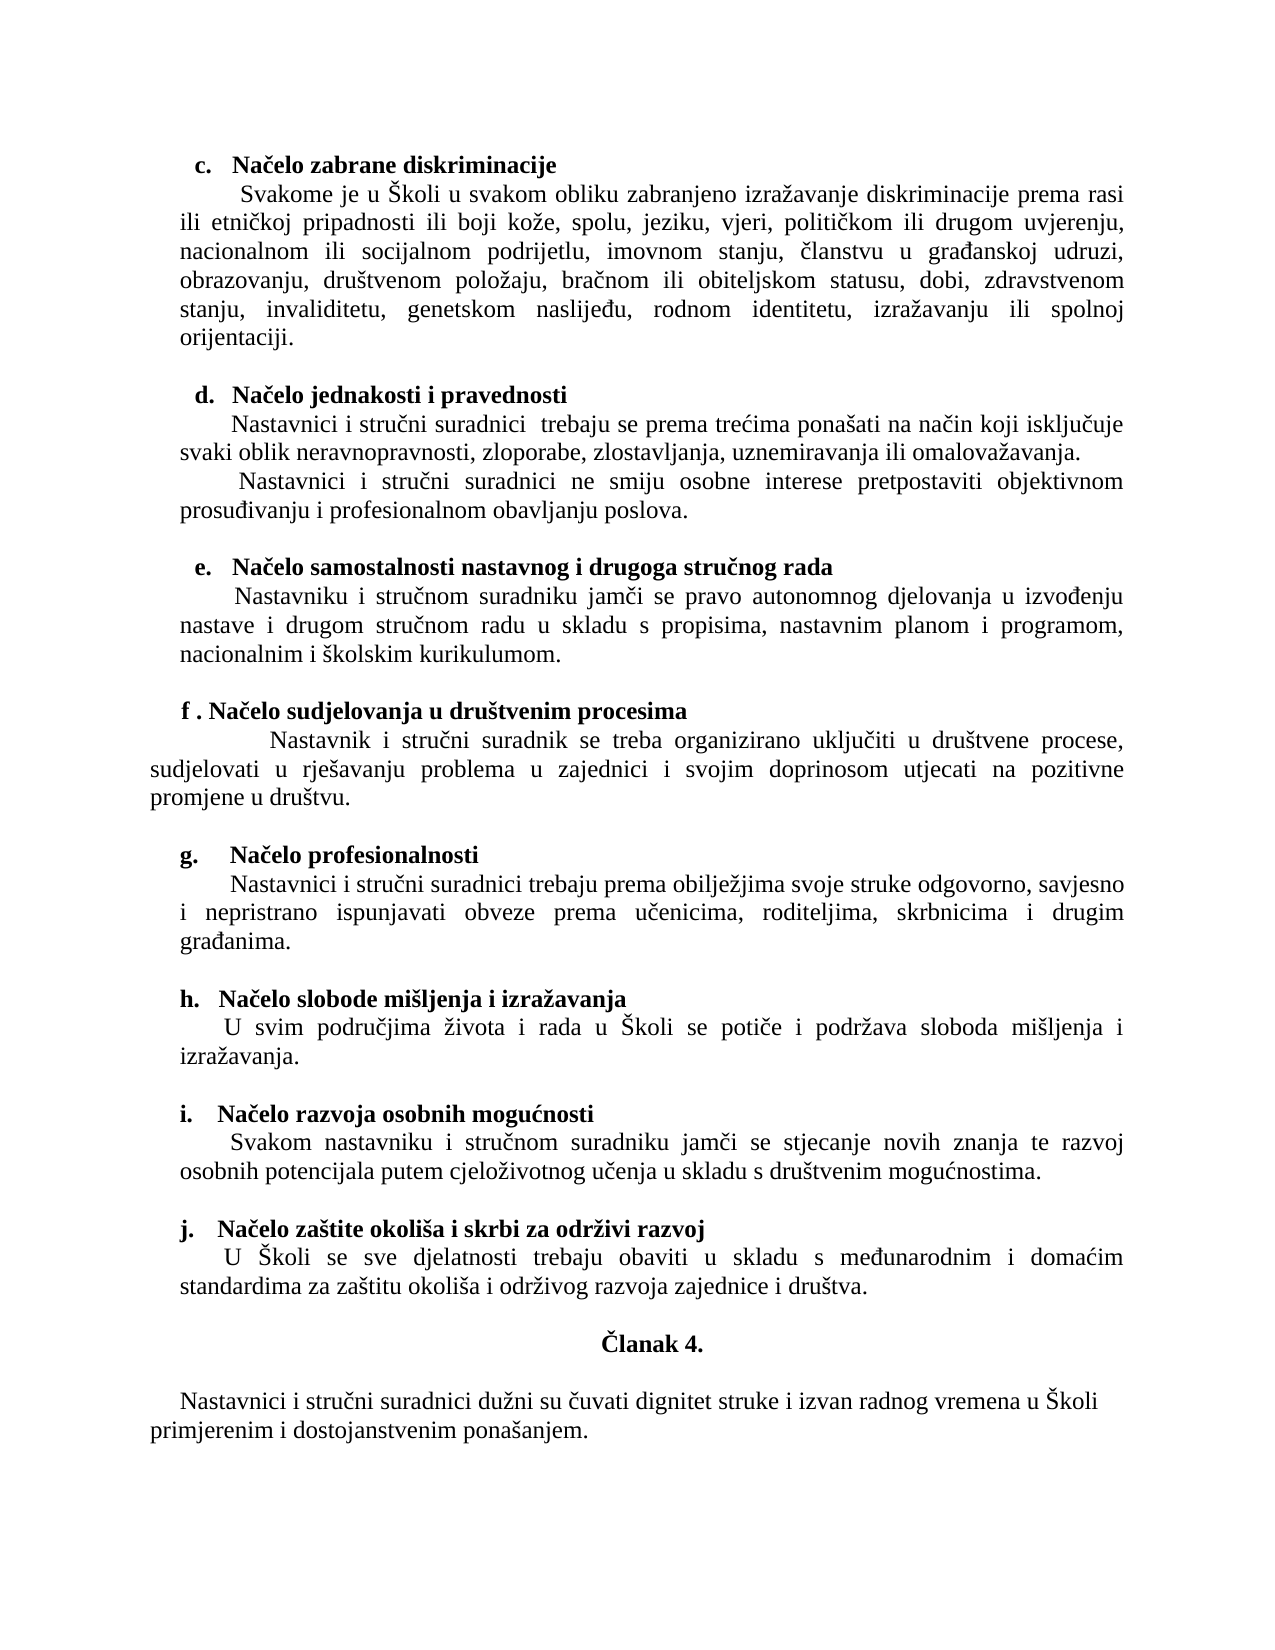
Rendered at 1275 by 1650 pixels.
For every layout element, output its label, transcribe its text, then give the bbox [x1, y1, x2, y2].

list Načelo samostalnosti nastavnog i drugoga stručnog rada [194, 552, 1125, 581]
text Nastavnik i stručni suradnik se treba organizirano uključiti u društvene procese, sudjelovati u rješavanju problema u zajednici i svojim doprinosom utjecati na pozitivne promjene u društvu. [150, 725, 1125, 811]
list Načelo jednakosti i pravednosti [194, 380, 1125, 409]
list Načelo razvoja osobnih mogućnosti [179, 1099, 1125, 1127]
text h. Načelo slobode mišljenja i izražavanja [179, 984, 1125, 1012]
text Svakome je u Školi u svakom obliku zabranjeno izražavanje diskriminacije prema rasi ili etničkoj pripadnosti ili boji kože, spolu, jeziku, vjeri, političkom ili drugom uvjerenju, nacionalnom ili socijalnom podrijetlu, imovnom stanju, članstvu u građanskoj udruzi, obrazovanju, društvenom položaju, bračnom ili obiteljskom statusu, dobi, zdravstvenom stanju, invaliditetu, genetskom naslijeđu, rodnom identitetu, izražavanju ili spolnoj orijentaciji. [179, 179, 1125, 351]
text Članak 4. [179, 1329, 1125, 1357]
text f . Načelo sudjelovanja u društvenim procesima [150, 696, 1125, 725]
text Nastavnici i stručni suradnici trebaju prema obilježjima svoje struke odgovorno, savjesno i nepristrano ispunjavati obveze prema učenicima, roditeljima, skrbnicima i drugim građanima. [179, 869, 1125, 955]
text Nastavnici i stručni suradnici trebaju se prema trećima ponašati na način koji isključuje svaki oblik neravnopravnosti, zloporabe, zlostavljanja, uznemiravanja ili omalovažavanja. [179, 409, 1125, 466]
text g. Načelo profesionalnosti [179, 840, 1125, 869]
text Nastavniku i stručnom suradniku jamči se pravo autonomnog djelovanja u izvođenju nastave i drugom stručnom radu u skladu s propisima, nastavnim planom i programom, nacionalnim i školskim kurikulumom. [179, 581, 1125, 667]
text U Školi se sve djelatnosti trebaju obaviti u skladu s međunarodnim i domaćim standardima za zaštitu okoliša i održivog razvoja zajednice i društva. [179, 1242, 1125, 1300]
text U svim područjima života i rada u Školi se potiče i podržava sloboda mišljenja i izražavanja. [179, 1012, 1125, 1070]
list Načelo zaštite okoliša i skrbi za održivi razvoj [179, 1214, 1125, 1242]
text Nastavnici i stručni suradnici ne smiju osobne interese pretpostaviti objektivnom prosuđivanju i profesionalnom obavljanju poslova. [179, 466, 1125, 524]
list Načelo zabrane diskriminacije [194, 150, 1125, 179]
text Svakom nastavniku i stručnom suradniku jamči se stjecanje novih znanja te razvoj osobnih potencijala putem cjeloživotnog učenja u skladu s društvenim mogućnostima. [179, 1127, 1125, 1185]
text Nastavnici i stručni suradnici dužni su čuvati dignitet struke i izvan radnog vremena u Školi primjerenim i dostojanstvenim ponašanjem. [150, 1386, 1125, 1444]
